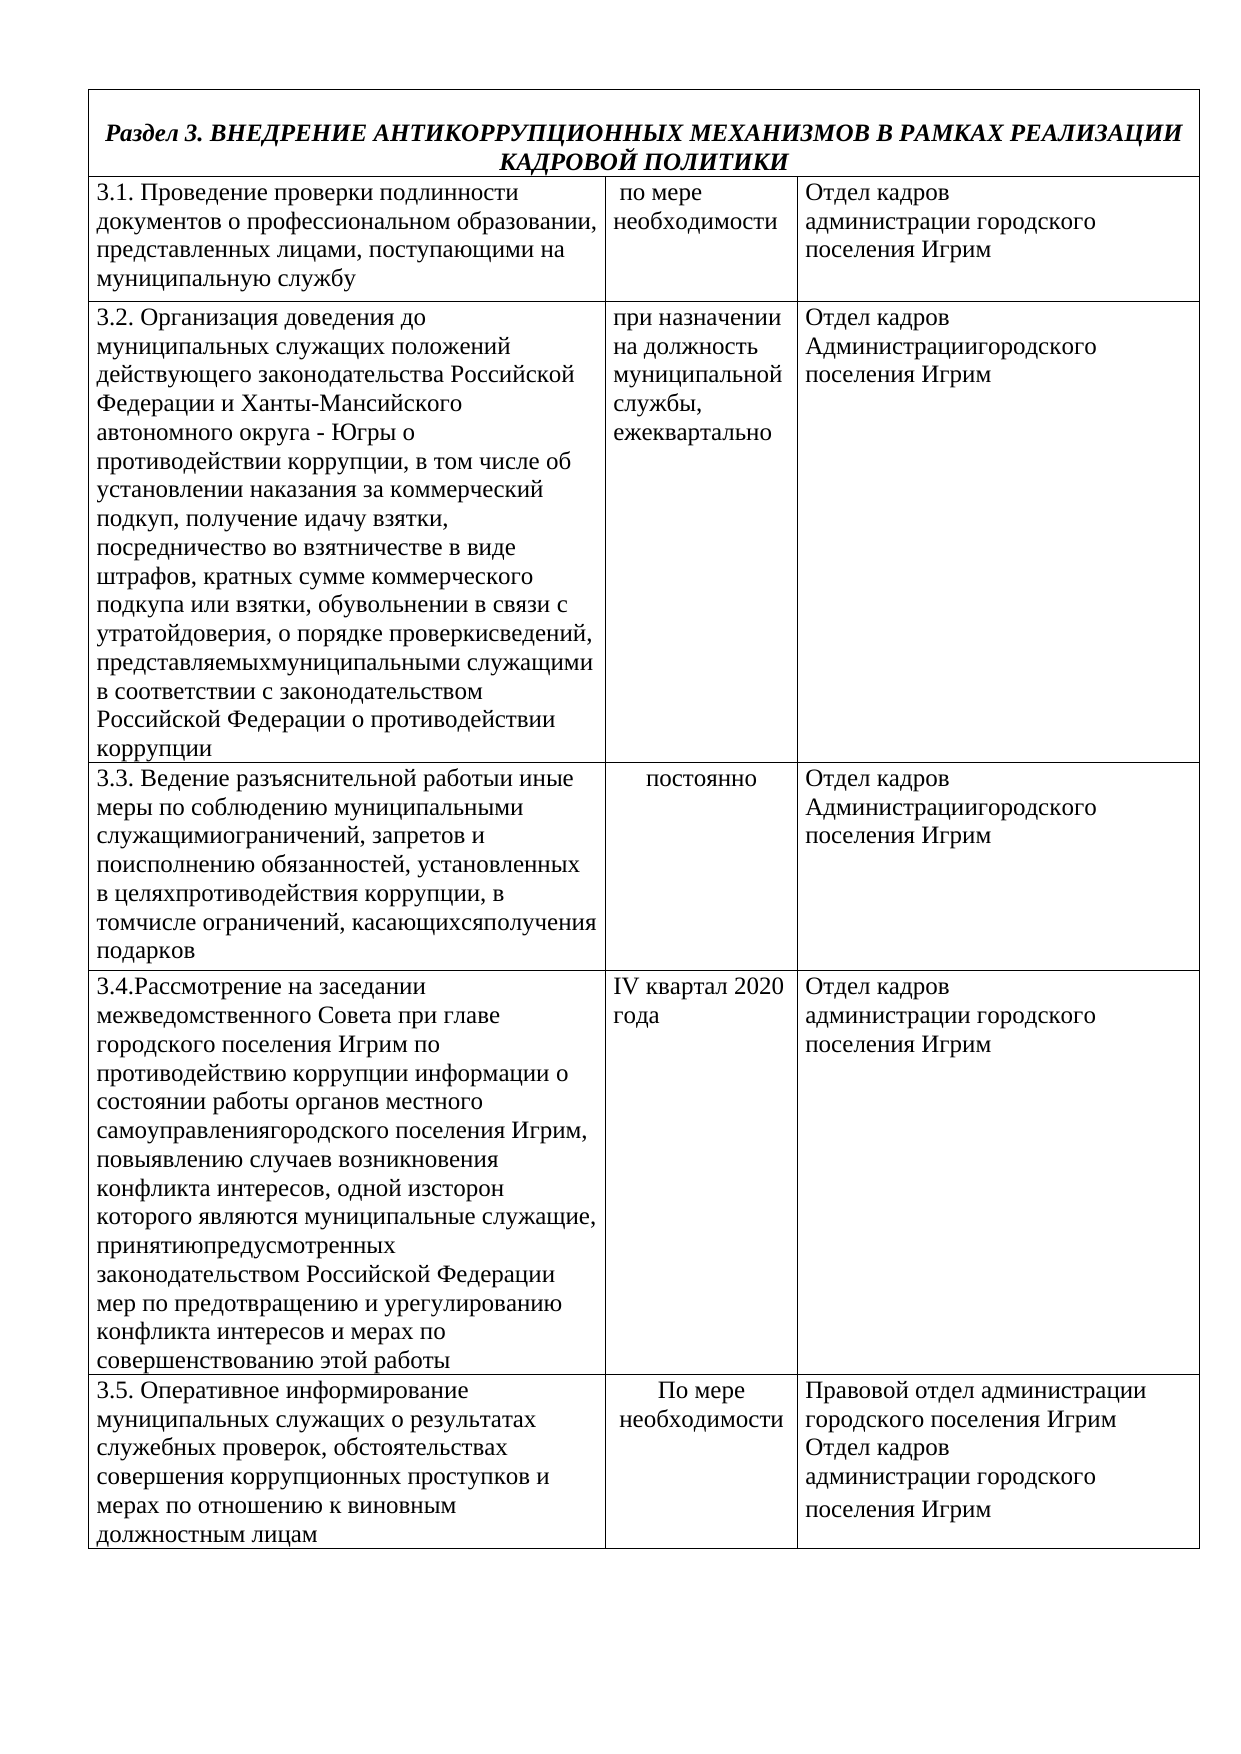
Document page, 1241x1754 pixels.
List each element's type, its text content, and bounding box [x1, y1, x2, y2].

table_cell IV квартал 2020 года [606, 971, 797, 1374]
table_cell Правовой отдел администрации городского поселения Игрим Отдел кадров администрации городского поселения Игрим [798, 1375, 1199, 1548]
table_cell Отдел кадров Администрациигородского поселения Игрим [798, 302, 1199, 762]
table_cell при назначении на должность муниципальной службы, ежеквартально [606, 302, 797, 762]
table_cell по мере необходимости [606, 177, 797, 301]
table_cell 3.5. Оперативное информирование муниципальных служащих о результатах служебных проверок, обстоятельствах совершения коррупционных проступков и мерах по отношению к виновным должностным лицам [89, 1375, 605, 1548]
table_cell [606, 1375, 797, 1548]
table_cell Раздел 3. ВНЕДРЕНИЕ АНТИКОРРУПЦИОННЫХ МЕХАНИЗМОВ В РАМКАХ РЕАЛИЗАЦИИ КАДРОВОЙ ПОЛИТИКИ [89, 90, 1199, 176]
table_cell Отдел кадров администрации городского поселения Игрим [798, 971, 1199, 1374]
table_cell 3.4.Рассмотрение на заседании межведомственного Совета при главе городского поселения Игрим по противодействию коррупции информации о состоянии работы органов местного самоуправлениягородского поселения Игрим, повыявлению случаев возникновения конфликта интересов, одной изсторон которого являются муниципальные служащие, принятиюпредусмотренных законодательством Российской Федерации мер по предотвращению и урегулированию конфликта интересов и мерах по совершенствованию этой работы [89, 971, 605, 1374]
table_cell Отдел кадров администрации городского поселения Игрим [798, 177, 1199, 301]
table_cell 3.3. Ведение разъяснительной работыи иные меры по соблюдению муниципальными служащимиограничений, запретов и поисполнению обязанностей, установленных в целяхпротиводействия коррупции, в томчисле ограничений, касающихсяполучения подарков [89, 763, 605, 970]
table_cell 3.1. Проведение проверки подлинности документов о профессиональном образовании, представленных лицами, поступающими на муниципальную службу [89, 177, 605, 301]
table_cell постоянно [606, 763, 797, 970]
table_cell Отдел кадров Администрациигородского поселения Игрим [798, 763, 1199, 970]
table_cell 3.2. Организация доведения до муниципальных служащих положений действующего законодательства Российской Федерации и Ханты-Мансийского автономного округа - Югры о противодействии коррупции, в том числе об установлении наказания за коммерческий подкуп, получение идачу взятки, посредничество во взятничестве в виде штрафов, кратных сумме коммерческого подкупа или взятки, обувольнении в связи с утратойдоверия, о порядке проверкисведений, представляемыхмуниципальными служащими в соответствии с законодательством Российской Федерации о противодействии коррупции [89, 302, 605, 762]
